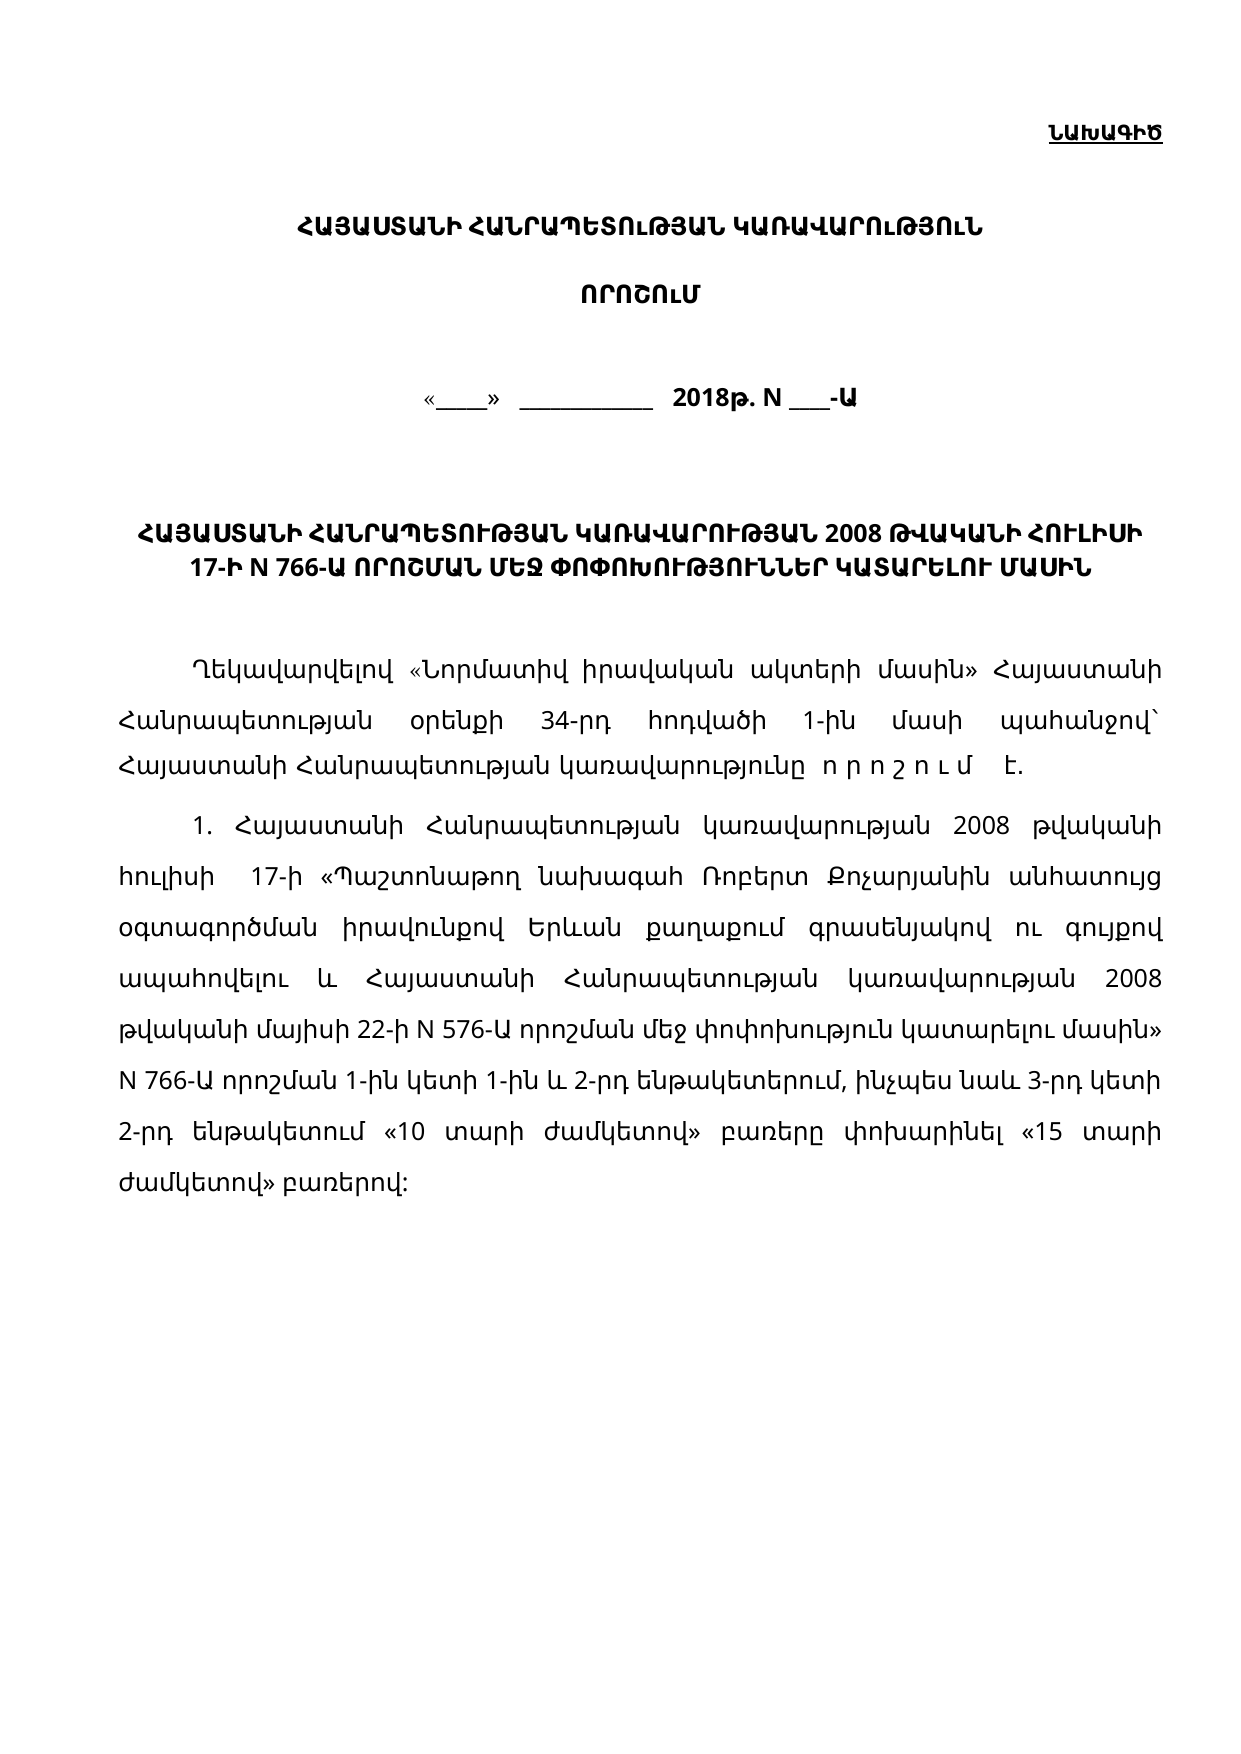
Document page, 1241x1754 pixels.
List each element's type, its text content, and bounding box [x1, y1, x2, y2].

text ՈՐՈՇՈւՄ [118, 277, 1162, 311]
text ՀԱՅԱՍՏԱՆԻ ՀԱՆՐԱՊԵՏՈՒԹՅԱՆ ԿԱՌԱՎԱՐՈՒԹՅԱՆ 2008 ԹՎԱԿԱՆԻ ՀՈՒԼԻՍԻ 17-Ի N 766-Ա ՈՐՈՇՄԱՆ ՄԵՋ ՓՈՓՈԽՈՒԹՅՈՒՆՆԵՐ ԿԱՏԱՐԵԼՈՒ ՄԱՍԻՆ [118, 516, 1162, 584]
text Ղեկավարվելով Նորմատիվ իրավական ակտերի մասին» Հայաստանի Հանրապետության օրենքի 34-րդ հոդվածի 1-ին մասի պահանջով` Հայաստանի Հանրապետության կառավարությունը ո ր ո շ ո ւ մ է. [118, 652, 1162, 781]
text _____» _____________ 2018թ. N ____-Ա [118, 379, 1162, 413]
text 1. Հայաստանի Հանրապետության կառավարության 2008 թվականի հուլիսի 17-ի «Պաշտոնաթող նախագահ Ռոբերտ Քոչարյանին անհատույց օգտագործման իրավունքով Երևան քաղաքում գրասենյակով ու գույքով ապահովելու և Հայաստանի Հանրապետության կառավարության 2008 թվականի մայիսի 22-ի N 576-Ա որոշման մեջ փոփոխություն կատարելու մասին» N 766-Ա որոշման 1-ին կետի 1-ին և 2-րդ ենթակետերում, ինչպես նաև 3-րդ կետի 2-րդ ենթակետում «10 տարի ժամկետով» բառերը փոխարինել «15 տարի ժամկետով» բառերով: [118, 808, 1162, 1199]
text ՆԱԽԱԳԻԾ [118, 118, 1162, 147]
text ՀԱՅԱՍՏԱՆԻ ՀԱՆՐԱՊԵՏՈւԹՅԱՆ ԿԱՌԱՎԱՐՈւԹՅՈւՆ [118, 209, 1162, 243]
